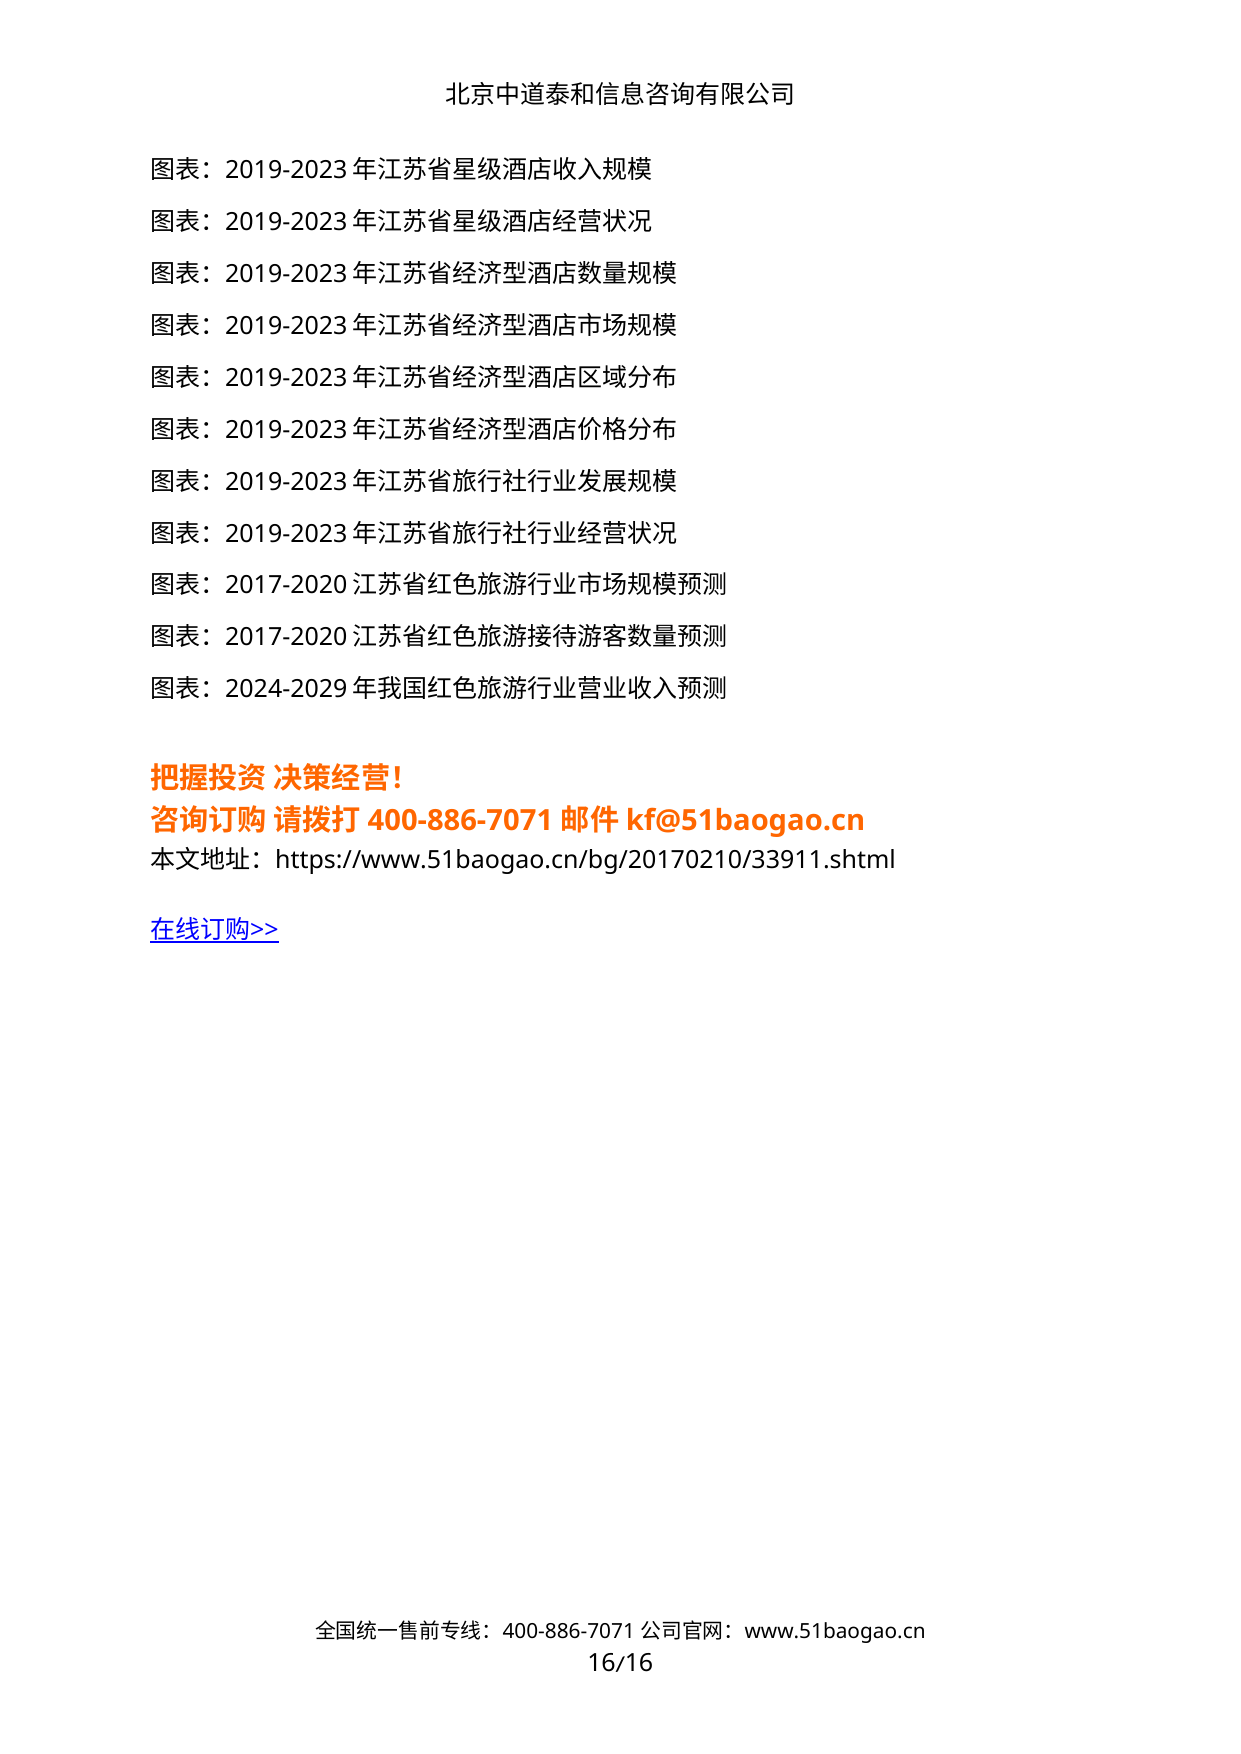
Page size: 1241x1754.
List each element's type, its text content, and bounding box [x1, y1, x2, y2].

text 图表：2019-2023年江苏省旅行社行业经营状况 [150, 513, 1090, 549]
text 图表：2019-2023年江苏省经济型酒店价格分布 [150, 409, 1090, 446]
text 把握投资 决策经营！咨询订购 请拨打 400-886-7071 邮件 kf@51baogao.cn本文地址：https://www.51baogao.cn/bg/20170210/33911.shtml [150, 721, 1090, 876]
text 图表：2019-2023年江苏省星级酒店收入规模 [150, 150, 1090, 186]
text 图表：2019-2023年江苏省星级酒店经营状况 [150, 202, 1090, 238]
text 图表：2019-2023年江苏省经济型酒店市场规模 [150, 306, 1090, 342]
text 图表：2024-2029年我国红色旅游行业营业收入预测 [150, 669, 1090, 705]
text 图表：2019-2023年江苏省经济型酒店数量规模 [150, 254, 1090, 290]
text 图表：2019-2023年江苏省旅行社行业发展规模 [150, 461, 1090, 497]
text 图表：2017-2020江苏省红色旅游接待游客数量预测 [150, 617, 1090, 653]
text 在线订购>> [150, 876, 1090, 946]
text 图表：2019-2023年江苏省经济型酒店区域分布 [150, 357, 1090, 394]
text 图表：2017-2020江苏省红色旅游行业市场规模预测 [150, 565, 1090, 601]
